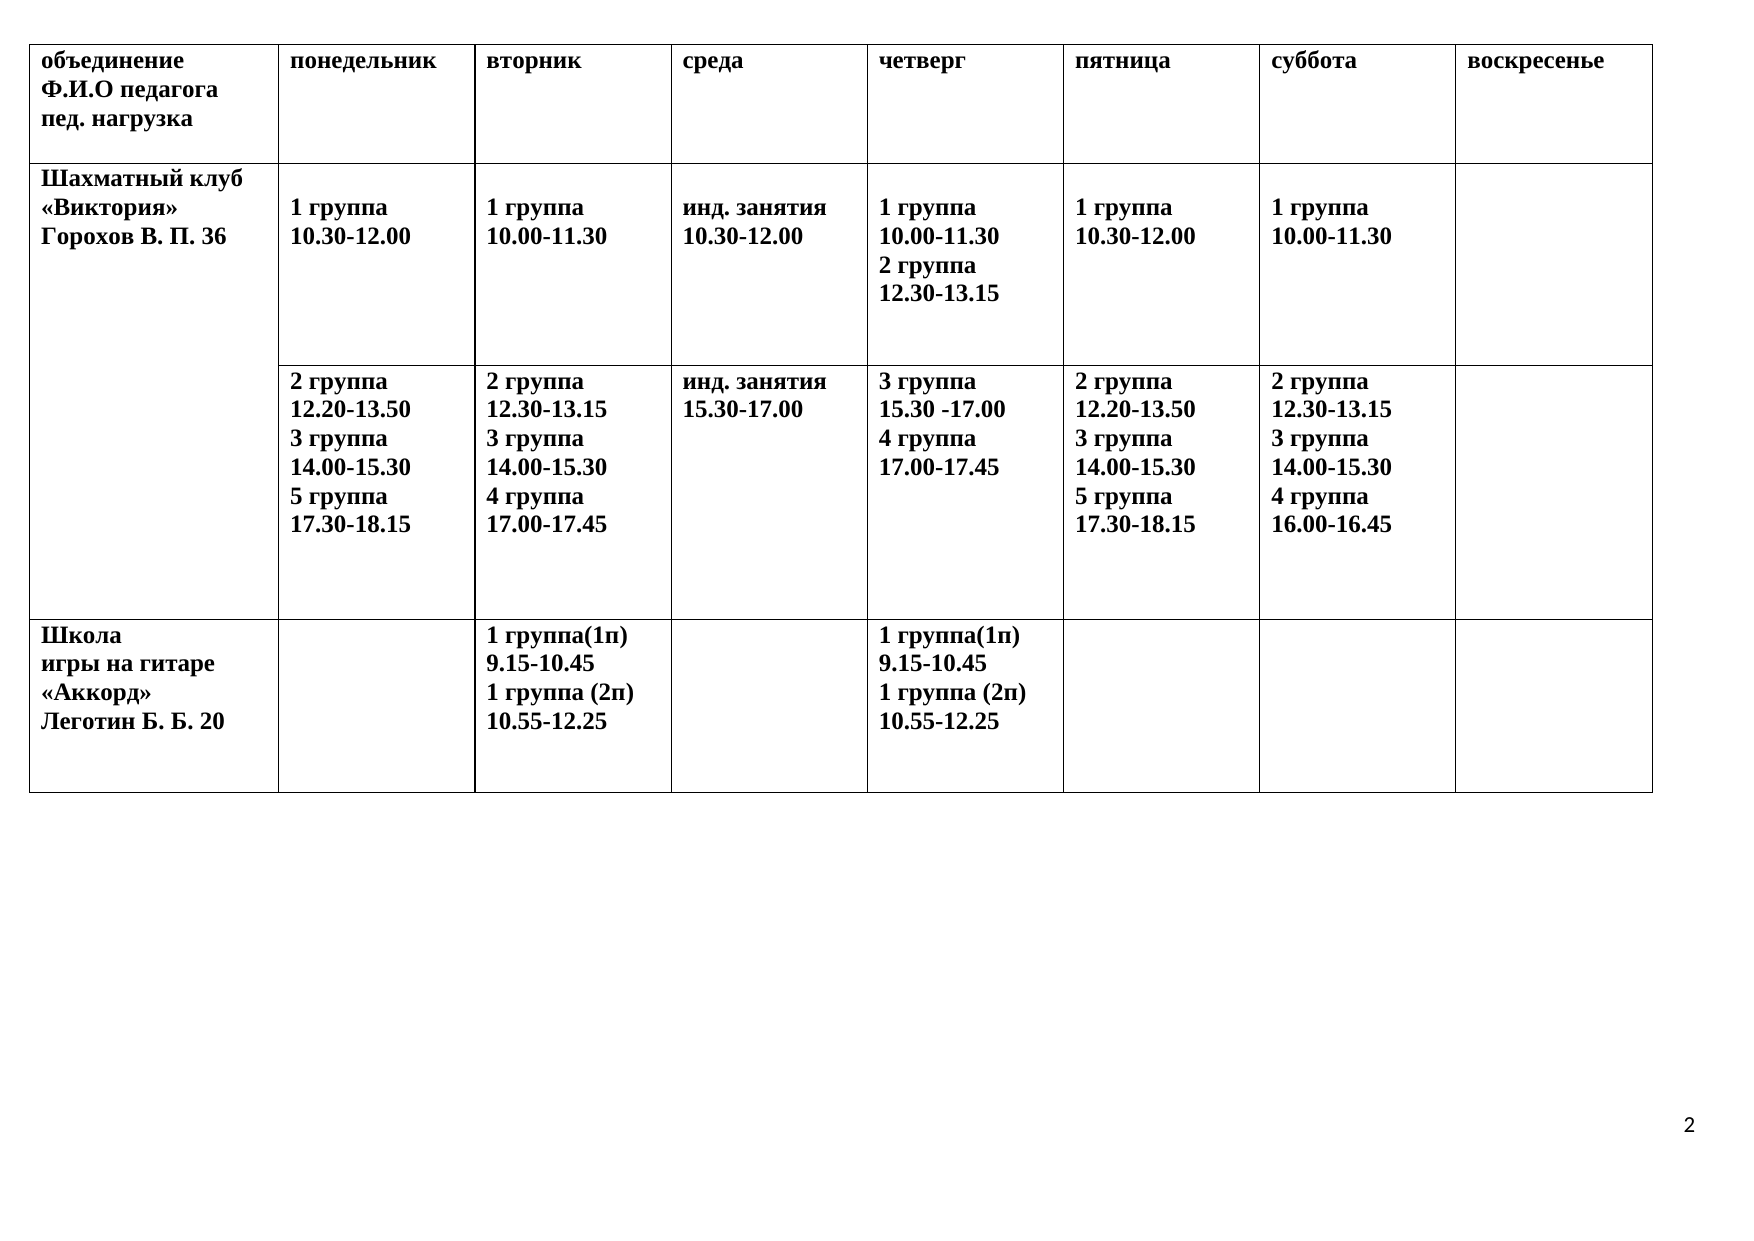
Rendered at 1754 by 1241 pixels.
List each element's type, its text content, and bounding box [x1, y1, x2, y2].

table_cell [1260, 620, 1455, 792]
table_header воскресенье [1456, 45, 1652, 162]
table_cell [1456, 366, 1652, 619]
table_cell 1 группа 10.00-11.30 [476, 164, 671, 365]
table_header объединение Ф.И.О педагога пед. нагрузка [30, 45, 278, 162]
table_cell Шахматный клуб «Виктория» Горохов В. П. 36 [30, 164, 278, 619]
table_cell [1064, 620, 1259, 792]
table_header понедельник [279, 45, 474, 162]
table_cell Школа игры на гитаре «Аккорд» Леготин Б. Б. 20 [30, 620, 278, 792]
table_cell [1456, 164, 1652, 365]
table_cell 2 группа 12.20-13.50 3 группа 14.00-15.30 5 группа 17.30-18.15 [1064, 366, 1259, 619]
table_cell [279, 620, 474, 792]
table_cell инд. занятия 10.30-12.00 [672, 164, 867, 365]
table_cell 1 группа 10.30-12.00 [279, 164, 474, 365]
table_header пятница [1064, 45, 1259, 162]
table_cell [672, 620, 867, 792]
table_cell инд. занятия 15.30-17.00 [672, 366, 867, 619]
table_header суббота [1260, 45, 1455, 162]
table_cell 1 группа(1п) 9.15-10.45 1 группа (2п) 10.55-12.25 [476, 620, 671, 792]
table_cell 1 группа(1п) 9.15-10.45 1 группа (2п) 10.55-12.25 [868, 620, 1063, 792]
table_cell 2 группа 12.30-13.15 3 группа 14.00-15.30 4 группа 17.00-17.45 [476, 366, 671, 619]
table_header четверг [868, 45, 1063, 162]
table_cell 1 группа 10.00-11.30 2 группа 12.30-13.15 [868, 164, 1063, 365]
table_cell 3 группа 15.30 -17.00 4 группа 17.00-17.45 [868, 366, 1063, 619]
table_header вторник [476, 45, 671, 162]
table_cell 2 группа 12.30-13.15 3 группа 14.00-15.30 4 группа 16.00-16.45 [1260, 366, 1455, 619]
table_cell [1456, 620, 1652, 792]
table_cell 1 группа 10.00-11.30 [1260, 164, 1455, 365]
table_cell 2 группа 12.20-13.50 3 группа 14.00-15.30 5 группа 17.30-18.15 [279, 366, 474, 619]
table_header среда [672, 45, 867, 162]
table_cell 1 группа 10.30-12.00 [1064, 164, 1259, 365]
